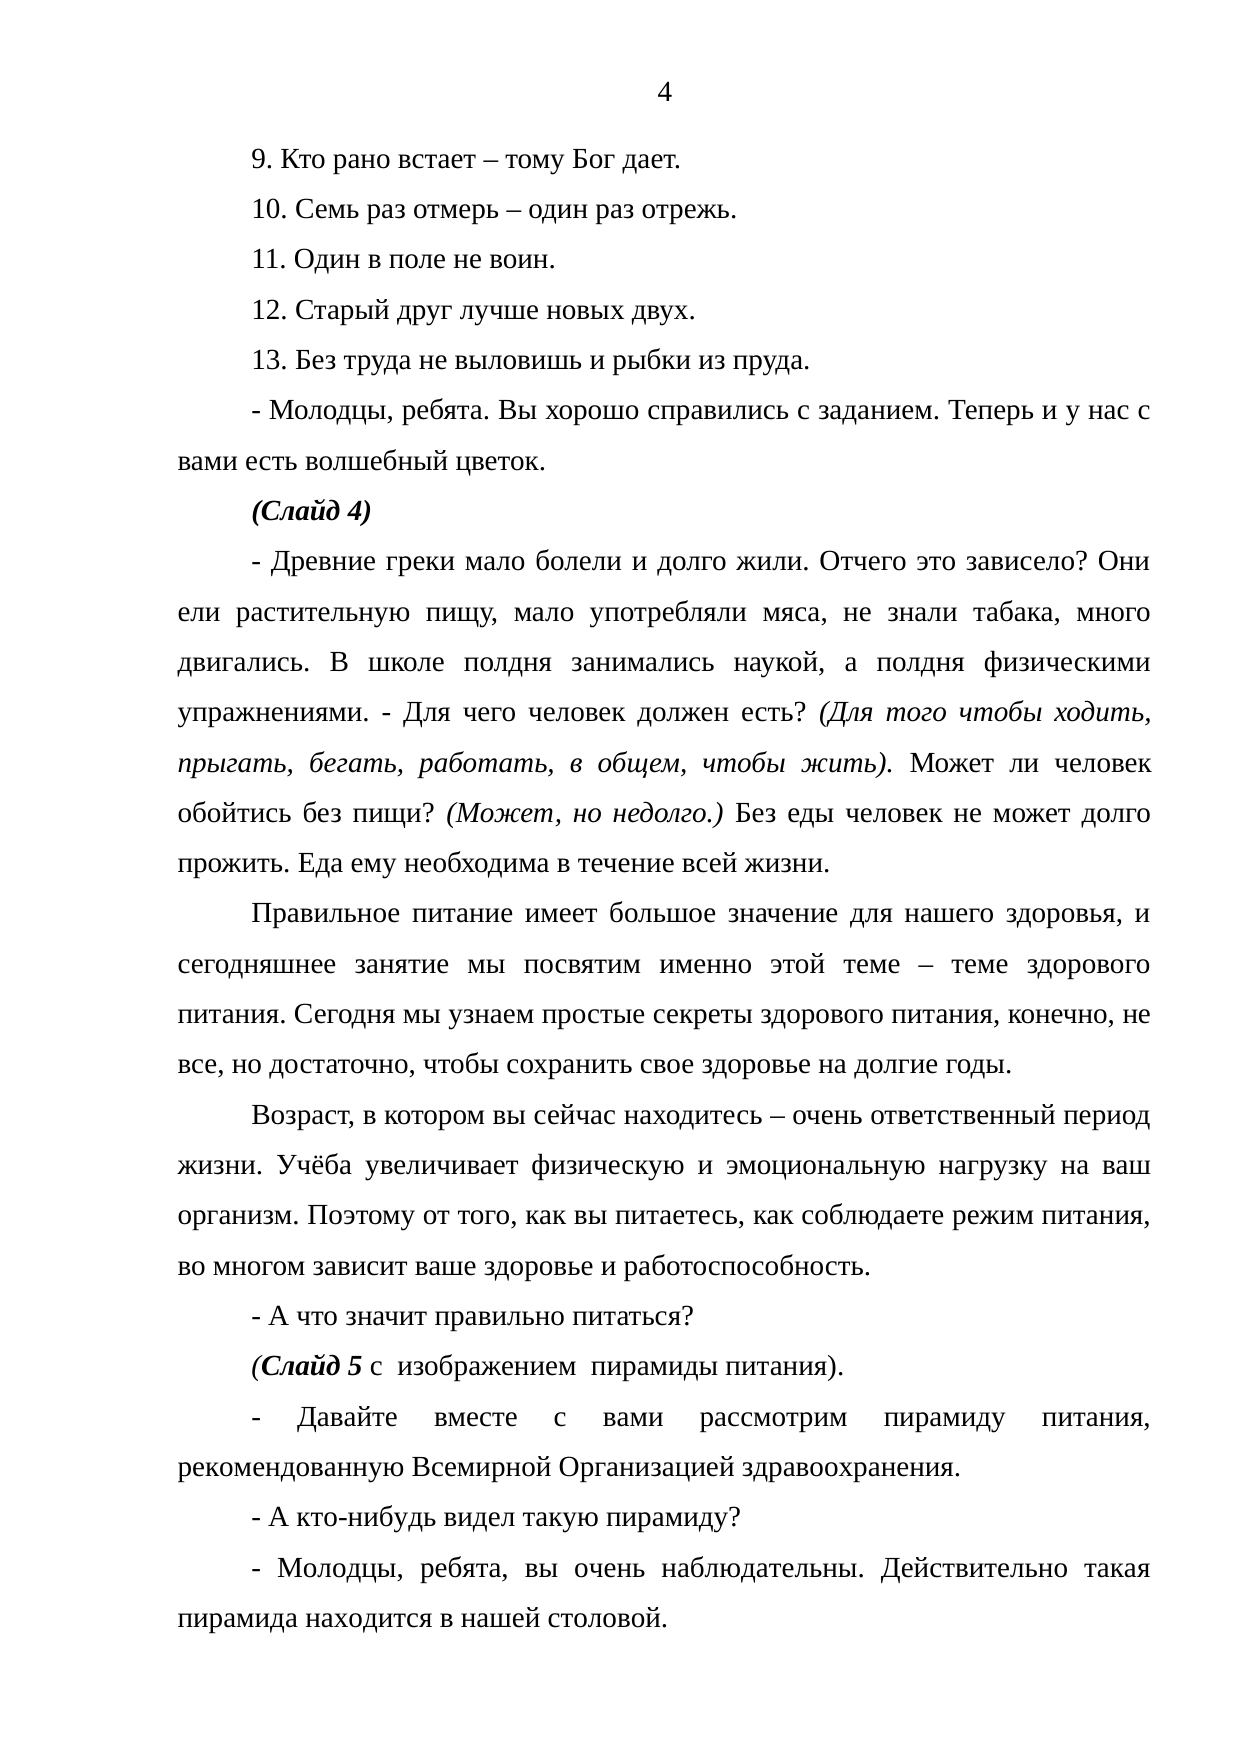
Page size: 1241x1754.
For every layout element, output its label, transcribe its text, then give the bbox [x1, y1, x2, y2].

text Возраст, в котором вы сейчас находитесь – очень ответственный период жизни. Учёба увеличивает физическую и эмоциональную нагрузку на ваш организм. Поэтому от того, как вы питаетесь, как соблюдаете режим питания, во многом зависит ваше здоровье и работоспособность. [177, 1097, 1152, 1281]
text Правильное питание имеет большое значение для нашего здоровья, и сегодняшнее занятие мы посвятим именно этой теме – теме здорового питания. Сегодня мы узнаем простые секреты здорового питания, конечно, не все, но достаточно, чтобы сохранить свое здоровье на долгие годы. [177, 896, 1152, 1080]
text 10. Семь раз отмерь – один раз отрежь. [177, 191, 1152, 225]
text - А что значит правильно питаться? [177, 1298, 1152, 1332]
text (Слайд 4) [177, 493, 1152, 527]
text 9. Кто рано встает – тому Бог дает. [177, 141, 1152, 174]
text 13. Без труда не выловишь и рыбки из пруда. [177, 342, 1152, 376]
text 12. Старый друг лучше новых двух. [177, 292, 1152, 325]
text - Молодцы, ребята, вы очень наблюдательны. Действительно такая пирамида находится в нашей столовой. [177, 1550, 1152, 1633]
text (Слайд 5 с изображением пирамиды питания). [177, 1348, 1152, 1382]
text - Древние греки мало болели и долго жили. Отчего это зависело? Они ели растительную пищу, мало употребляли мяса, не знали табака, много двигались. В школе полдня занимались наукой, а полдня физическими упражнениями. - Для чего человек должен есть? (Для того чтобы ходить, прыгать, бегать, работать, в общем, чтобы жить). Может ли человек обойтись без пищи? (Может, но недолго.) Без еды человек не может долго прожить. Еда ему необходима в течение всей жизни. [177, 543, 1152, 879]
text - Молодцы, ребята. Вы хорошо справились с заданием. Теперь и у нас с вами есть волшебный цветок. [177, 392, 1152, 476]
text - Давайте вместе с вами рассмотрим пирамиду питания, рекомендованную Всемирной Организацией здравоохранения. [177, 1399, 1152, 1483]
text - А кто-нибудь видел такую пирамиду? [177, 1499, 1152, 1533]
text 11. Один в поле не воин. [177, 242, 1152, 275]
